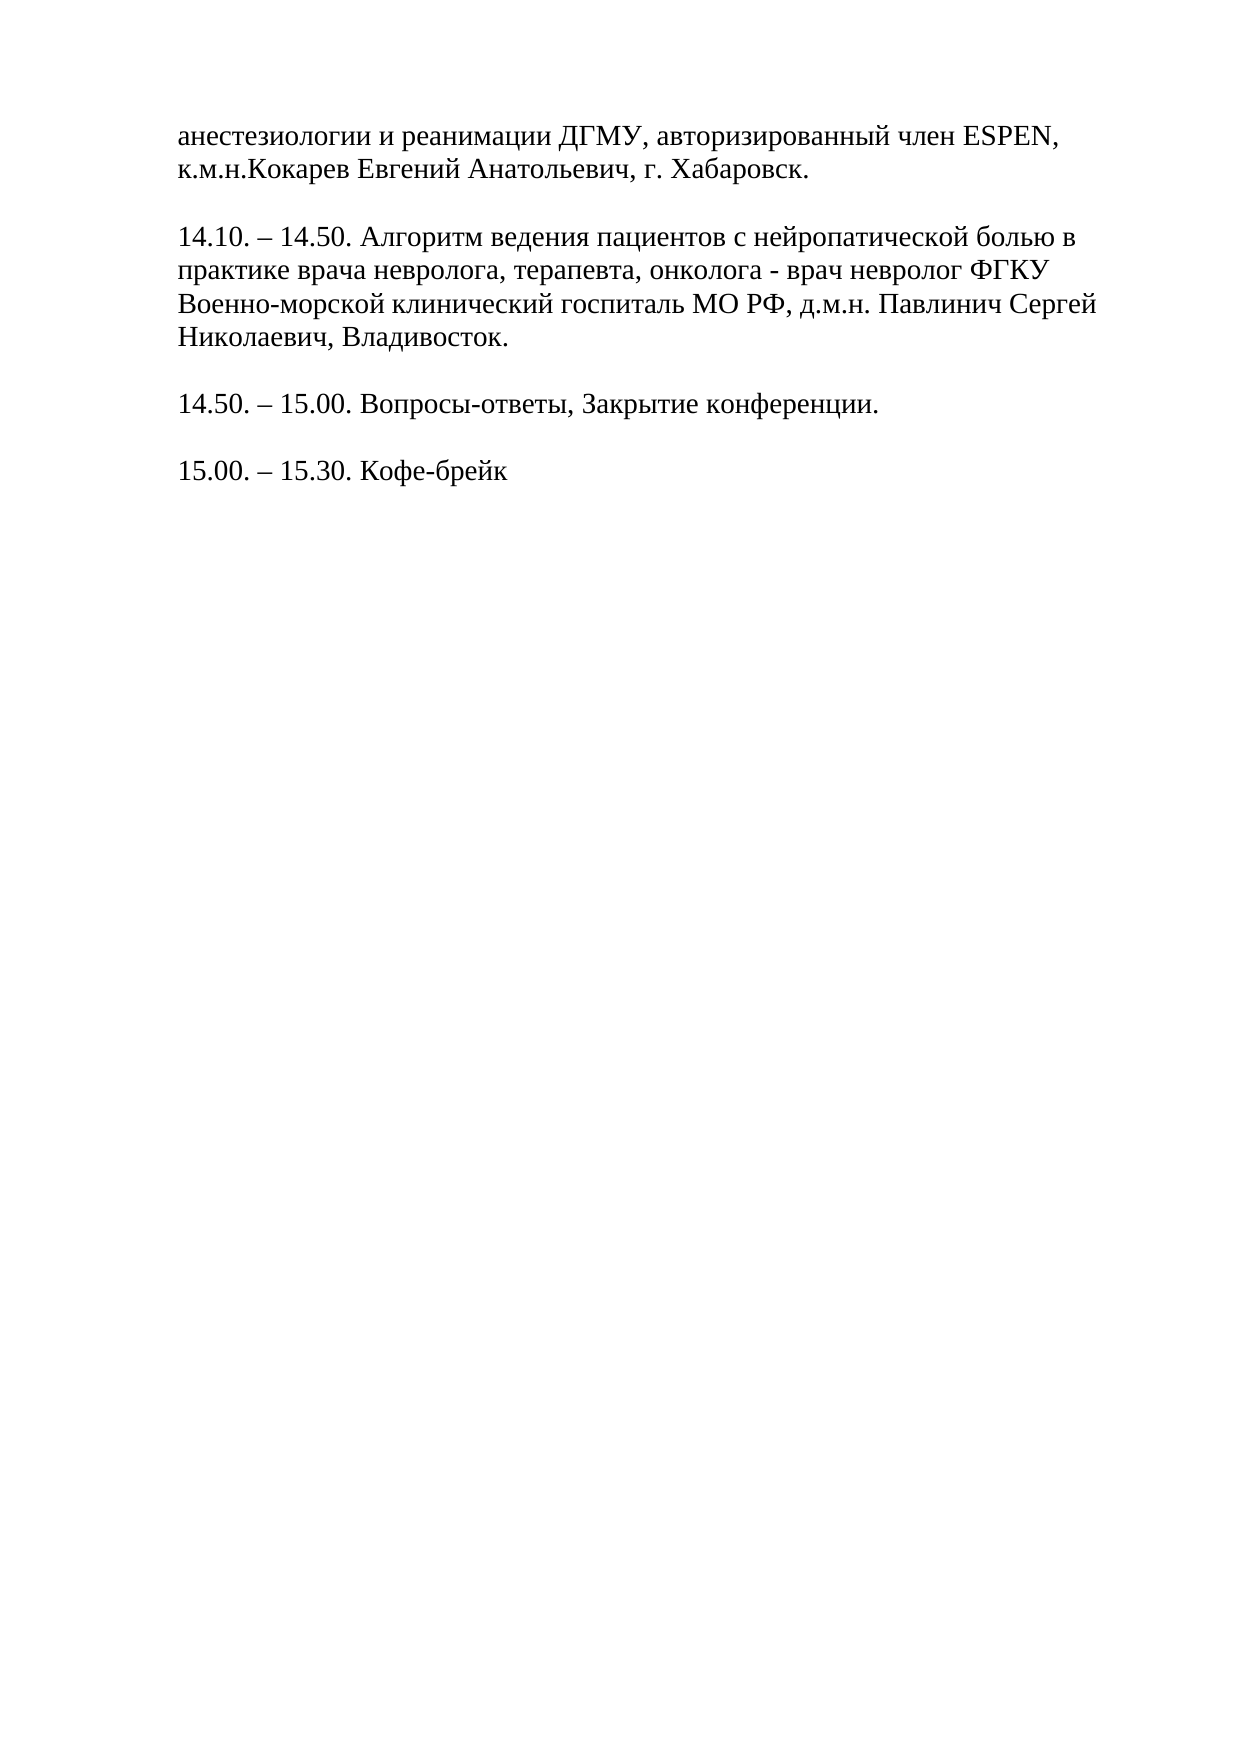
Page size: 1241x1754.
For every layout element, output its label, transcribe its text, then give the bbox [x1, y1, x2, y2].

text 14.10. – 14.50. Алгоритм ведения пациентов с нейропатической болью в практике врача невролога, терапевта, онколога - врач невролог ФГКУ Военно-морской клинический госпиталь МО РФ, д.м.н. Павлинич Сергей Николаевич, Владивосток. [177, 219, 1152, 353]
text 15.00. – 15.30. Кофе-брейк [177, 453, 1152, 487]
text 14.50. – 15.00. Вопросы-ответы, Закрытие конференции. [177, 386, 1152, 420]
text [177, 118, 1152, 185]
